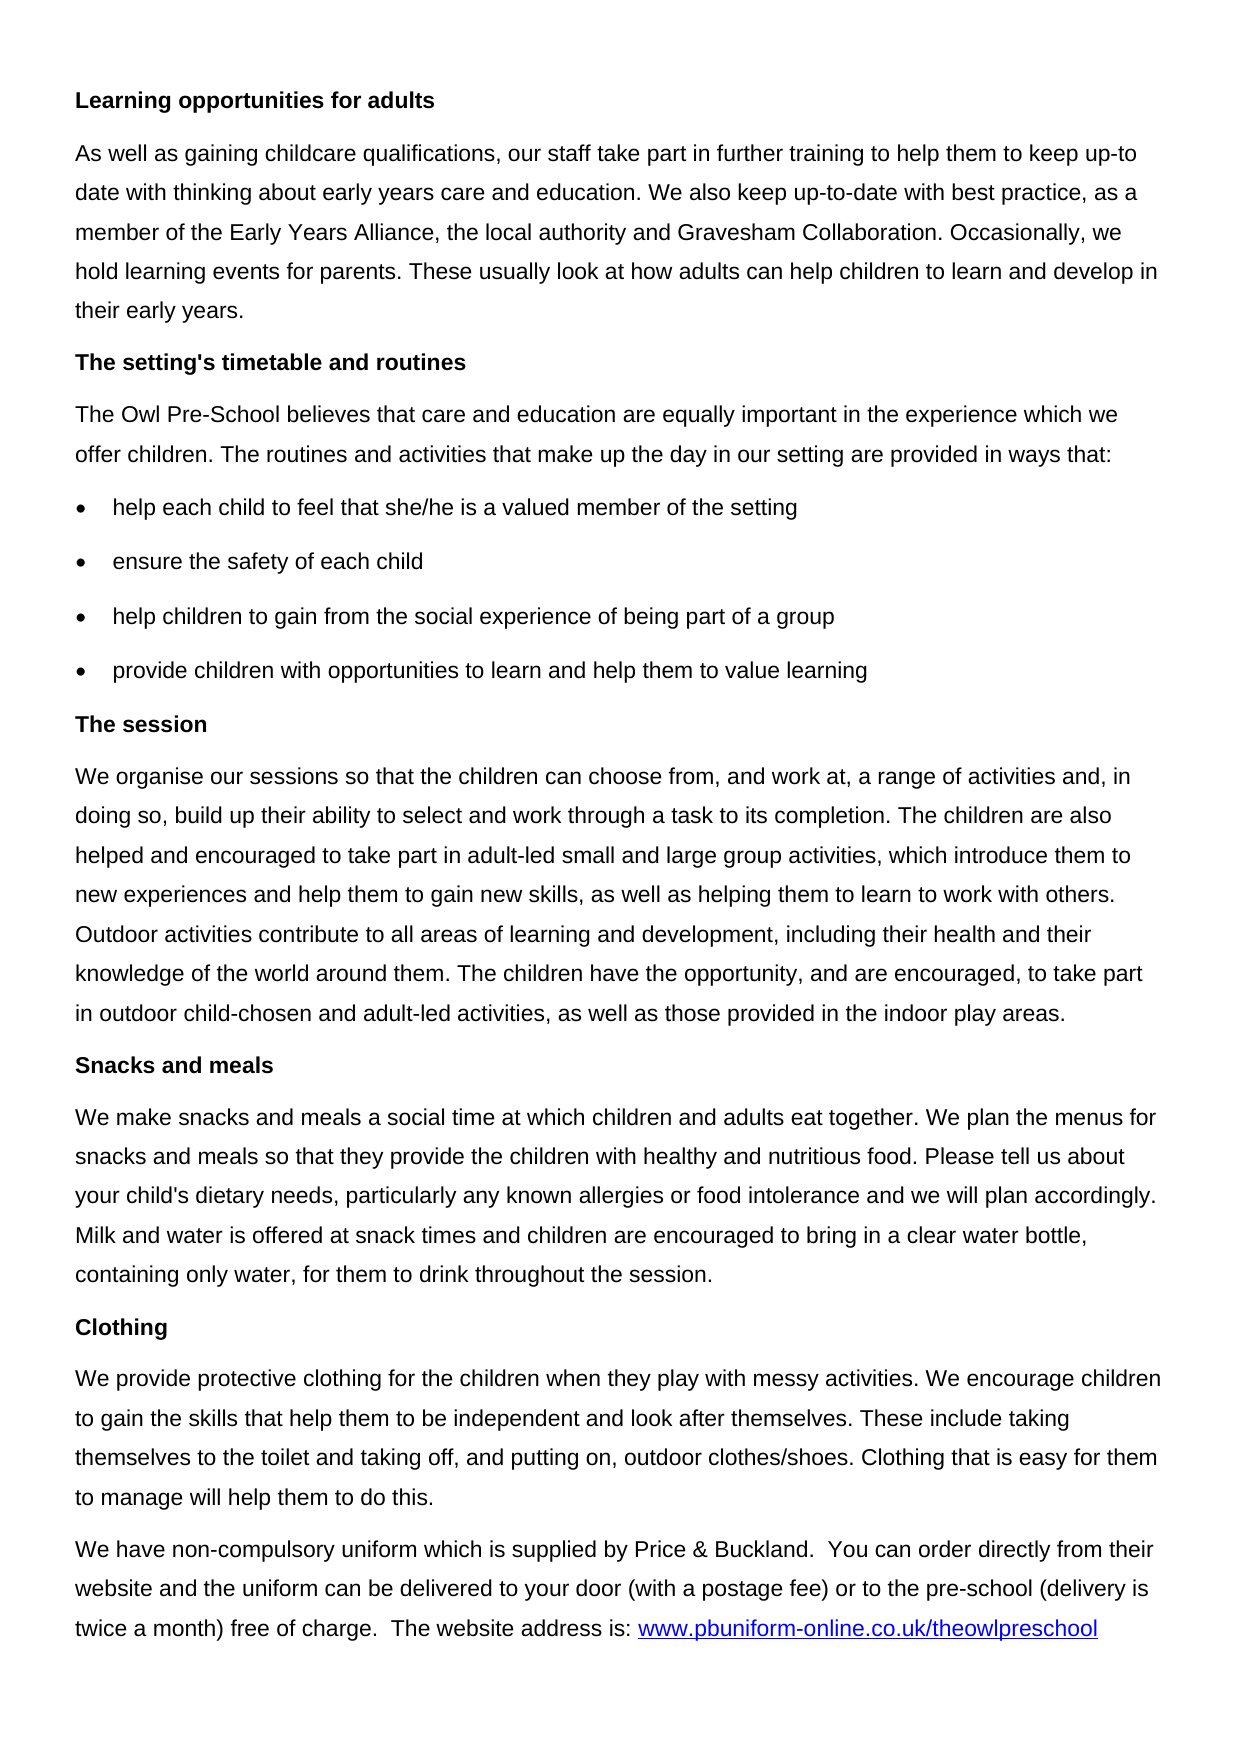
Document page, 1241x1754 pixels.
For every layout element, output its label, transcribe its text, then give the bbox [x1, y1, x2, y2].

text As well as gaining childcare qualifications, our staff take part in further training to help them to keep up-to date with thinking about early years care and education. We also keep up-to-date with best practice, as a member of the Early Years Alliance, the local authority and Gravesham Collaboration. Occasionally, we hold learning events for parents. These usually look at how adults can help children to learn and develop in their early years. [75, 139, 1165, 324]
text The session [75, 711, 1165, 737]
text We provide protective clothing for the children when they play with messy activities. We encourage children to gain the skills that help them to be independent and look after themselves. These include taking themselves to the toilet and taking off, and putting on, outdoor clothes/shoes. Clothing that is easy for them to manage will help them to do this. [75, 1365, 1165, 1510]
text The Owl Pre-School believes that care and education are equally important in the experience which we offer children. The routines and activities that make up the day in our setting are provided in ways that: [75, 401, 1165, 467]
text Learning opportunities for adults [75, 87, 1165, 114]
text We have non-compulsory uniform which is supplied by Price & Buckland. You can order directly from their website and the uniform can be delivered to your door (with a postage fee) or to the pre-school (delivery is twice a month) free of charge. The website address is: www.pbuniform-online.co.uk/theowlpreschool [75, 1536, 1165, 1641]
text We organise our sessions so that the children can choose from, and work at, a range of activities and, in doing so, build up their ability to select and work through a task to its completion. The children are also helped and encouraged to take part in adult-led small and large group activities, which introduce them to new experiences and help them to gain new skills, as well as helping them to learn to work with others. Outdoor activities contribute to all areas of learning and development, including their health and their knowledge of the world around them. The children have the opportunity, and are encouraged, to take part in outdoor child-chosen and adult-led activities, as well as those provided in the indoor play areas. [75, 763, 1165, 1026]
list ensure the safety of each child [75, 547, 1165, 575]
text Clothing [75, 1313, 1165, 1340]
list help children to gain from the social experience of being part of a group [75, 602, 1165, 630]
text The setting's timetable and routines [75, 349, 1165, 376]
text Snacks and meals [75, 1052, 1165, 1078]
list help each child to feel that she/he is a valued member of the setting [75, 493, 1165, 521]
list provide children with opportunities to learn and help them to value learning [75, 656, 1165, 684]
text We make snacks and meals a social time at which children and adults eat together. We plan the menus for snacks and meals so that they provide the children with healthy and nutritious food. Please tell us about your child's dietary needs, particularly any known allergies or food intolerance and we will plan accordingly. Milk and water is offered at snack times and children are encouraged to bring in a clear water bottle, containing only water, for them to drink throughout the session. [75, 1103, 1165, 1288]
